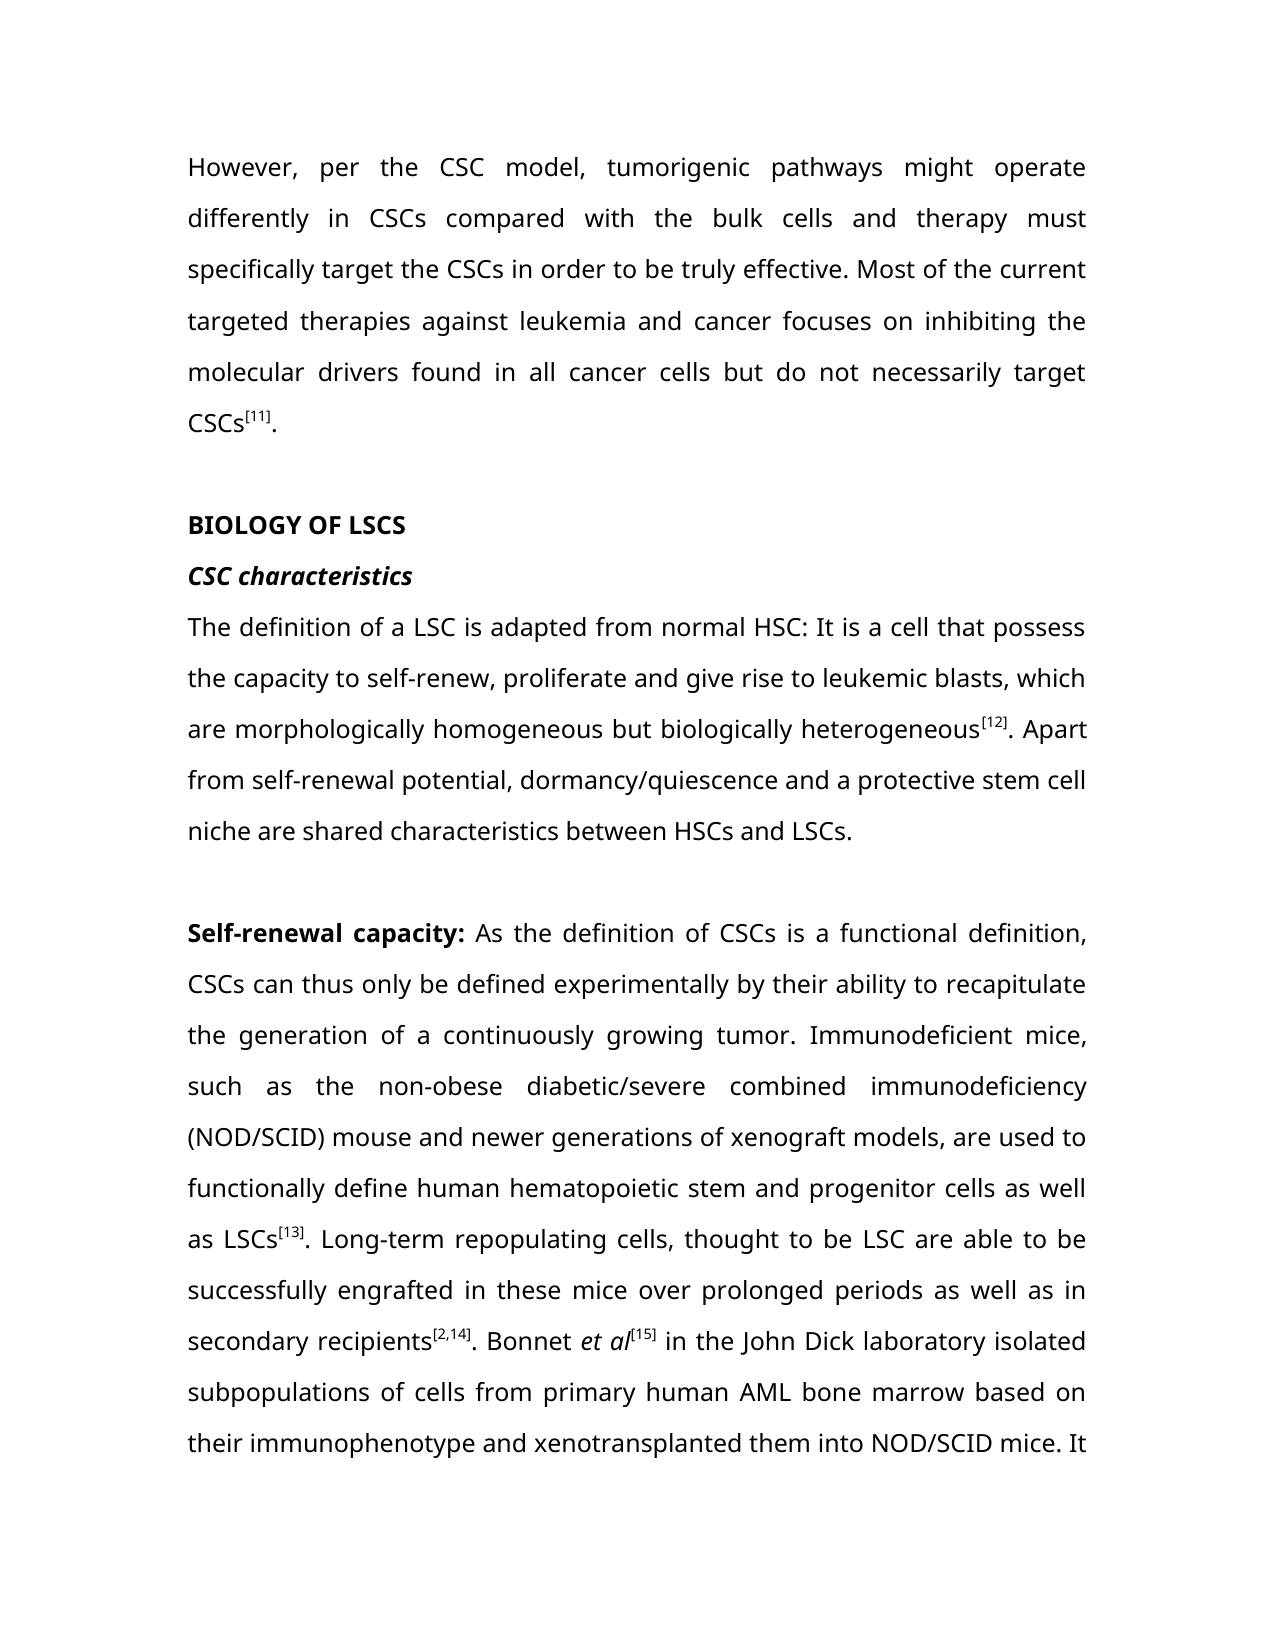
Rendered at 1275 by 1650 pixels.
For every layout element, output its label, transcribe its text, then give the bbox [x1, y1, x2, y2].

text CSC characteristics [187, 558, 1087, 592]
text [187, 916, 1087, 1460]
text BIOLOGY OF LSCS [187, 507, 1087, 541]
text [187, 150, 1087, 439]
text The definition of a LSC is adapted from normal HSC: It is a cell that possess the capacity to self-renew, proliferate and give rise to leukemic blasts, which are morphologically homogeneous but biologically heterogeneous[12]. Apart from self-renewal potential, dormancy/quiescence and a protective stem cell niche are shared characteristics between HSCs and LSCs. [187, 609, 1087, 848]
